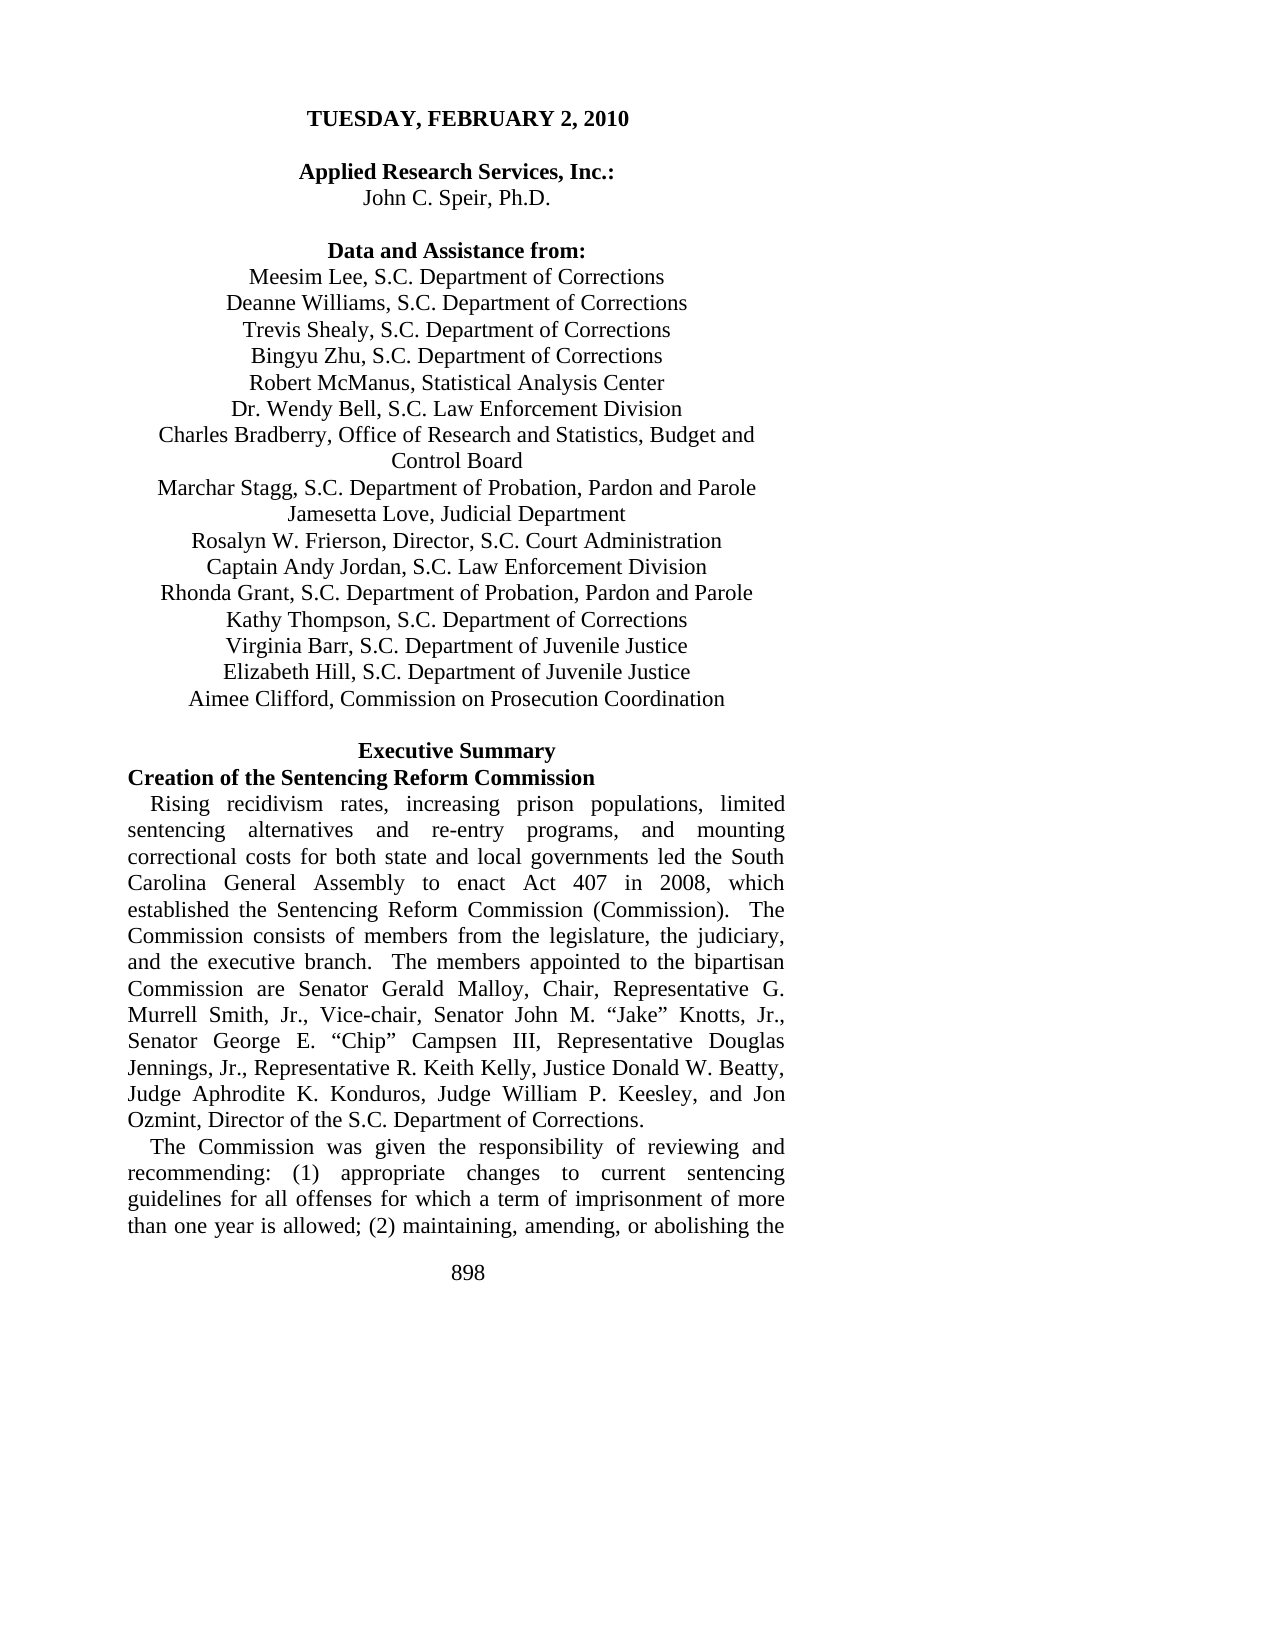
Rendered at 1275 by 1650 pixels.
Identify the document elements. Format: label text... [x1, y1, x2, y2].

text Creation of the Sentencing Reform Commission [127, 764, 786, 790]
text Elizabeth Hill, S.C. Department of Juvenile Justice [127, 658, 786, 685]
text Robert McManus, Statistical Analysis Center [127, 368, 786, 395]
text Bingyu Zhu, S.C. Department of Corrections [127, 342, 786, 368]
text John C. Speir, Ph.D. [127, 184, 786, 210]
text Jamesetta Love, Judicial Department [127, 500, 786, 527]
text Virginia Barr, S.C. Department of Juvenile Justice [127, 632, 786, 658]
text Marchar Stagg, S.C. Department of Probation, Pardon and Parole [127, 474, 786, 500]
text Rising recidivism rates, increasing prison populations, limited sentencing alternatives and re-entry programs, and mounting correctional costs for both state and local governments led the South Carolina General Assembly to enact Act 407 in 2008, which established the Sentencing Reform Commission (Commission). The Commission consists of members from the legislature, the judiciary, and the executive branch. The members appointed to the bipartisan Commission are Senator Gerald Malloy, Chair, Representative G. Murrell Smith, Jr., Vice-chair, Senator John M. “Jake” Knotts, Jr., Senator George E. “Chip” Campsen III, Representative Douglas Jennings, Jr., Representative R. Keith Kelly, Justice Donald W. Beatty, Judge Aphrodite K. Konduros, Judge William P. Keesley, and Jon Ozmint, Director of the S.C. Department of Corrections. [127, 790, 786, 1133]
text Charles Bradberry, Office of Research and Statistics, Budget and Control Board [127, 421, 786, 474]
text Applied Research Services, Inc.: [127, 158, 786, 184]
text Dr. Wendy Bell, S.C. Law Enforcement Division [127, 395, 786, 421]
text Rhonda Grant, S.C. Department of Probation, Pardon and Parole [127, 579, 786, 606]
text Executive Summary [127, 737, 786, 764]
text Data and Assistance from: [127, 237, 786, 263]
text Captain Andy Jordan, S.C. Law Enforcement Division [127, 553, 786, 579]
text Deanne Williams, S.C. Department of Corrections [127, 289, 786, 316]
text Kathy Thompson, S.C. Department of Corrections [127, 606, 786, 632]
text Aimee Clifford, Commission on Prosecution Coordination [127, 685, 786, 711]
text Rosalyn W. Frierson, Director, S.C. Court Administration [127, 527, 786, 553]
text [127, 1133, 786, 1238]
text Meesim Lee, S.C. Department of Corrections [127, 263, 786, 289]
text Trevis Shealy, S.C. Department of Corrections [127, 316, 786, 342]
